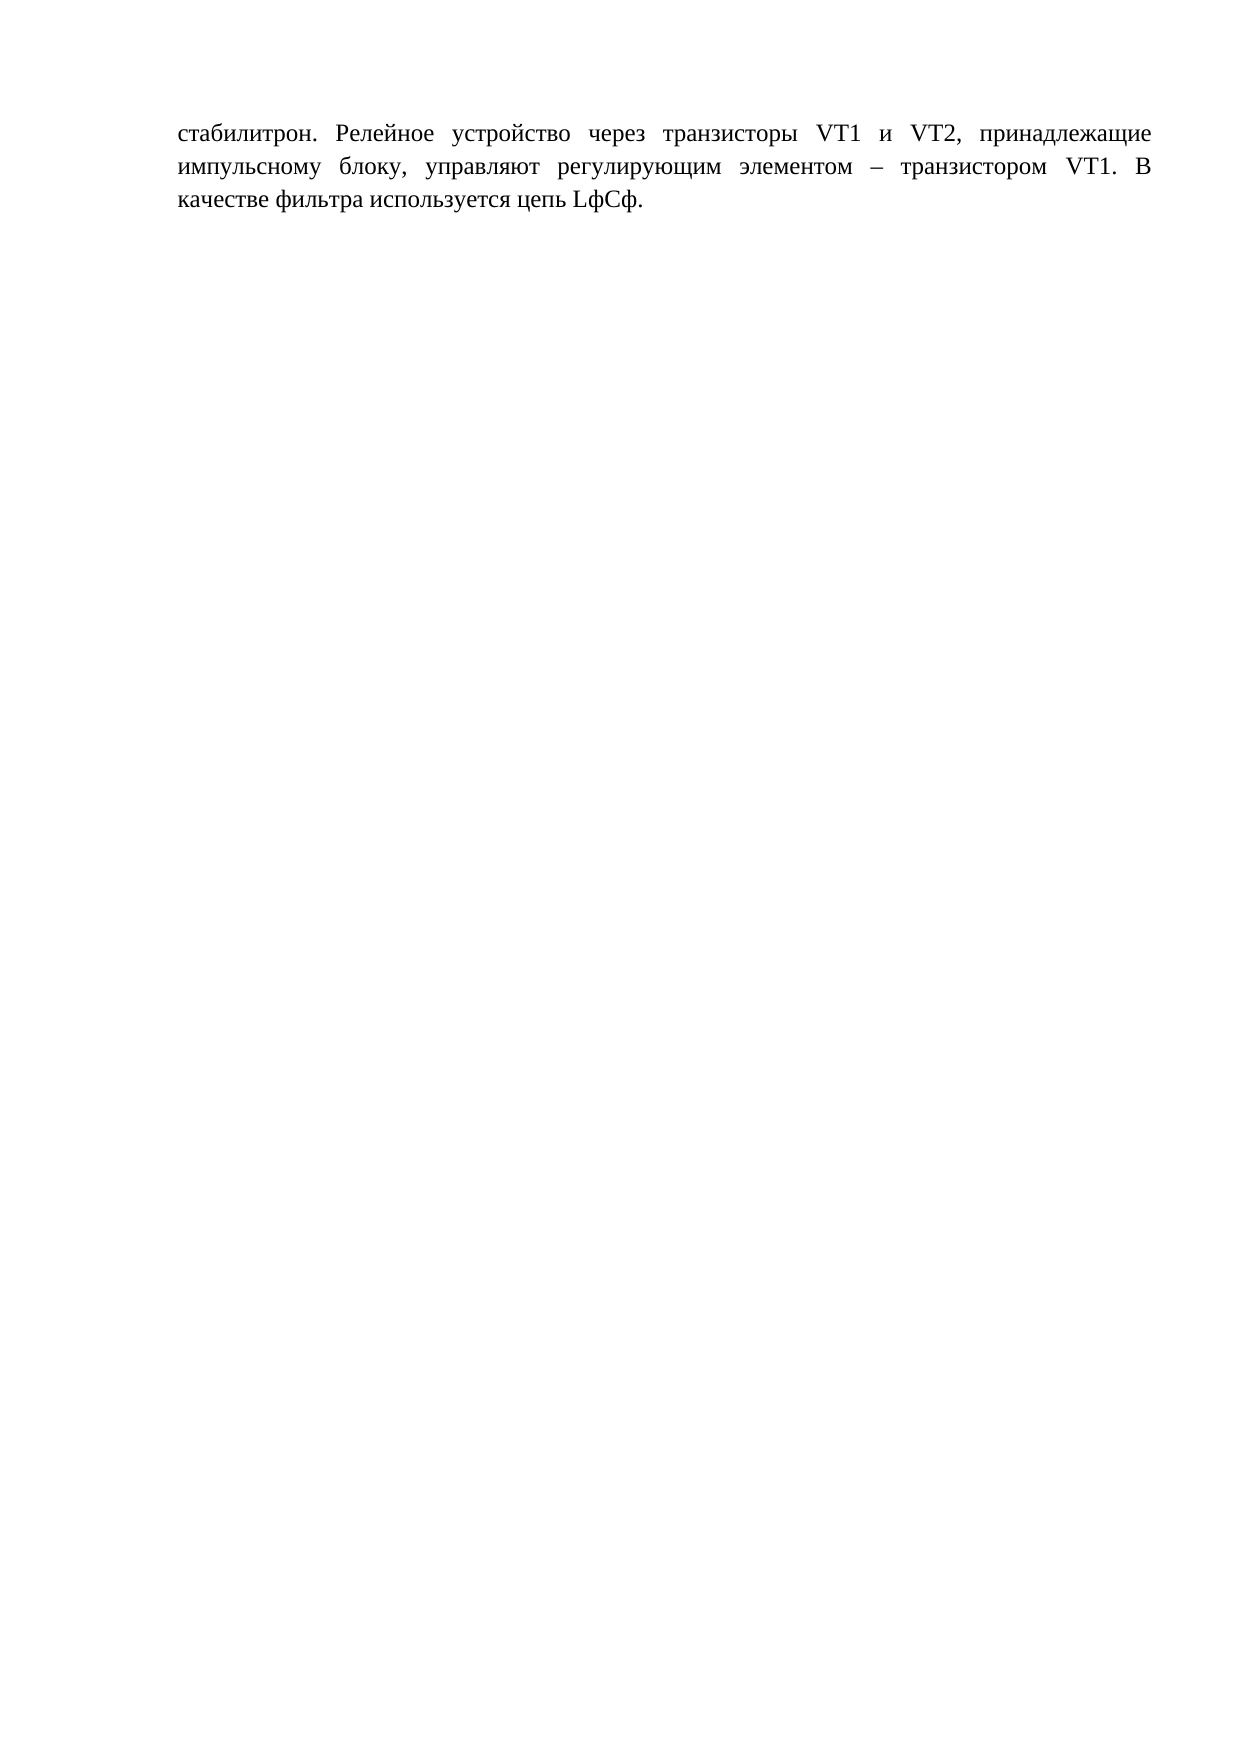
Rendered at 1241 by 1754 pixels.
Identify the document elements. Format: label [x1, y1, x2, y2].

text [177, 118, 1152, 213]
